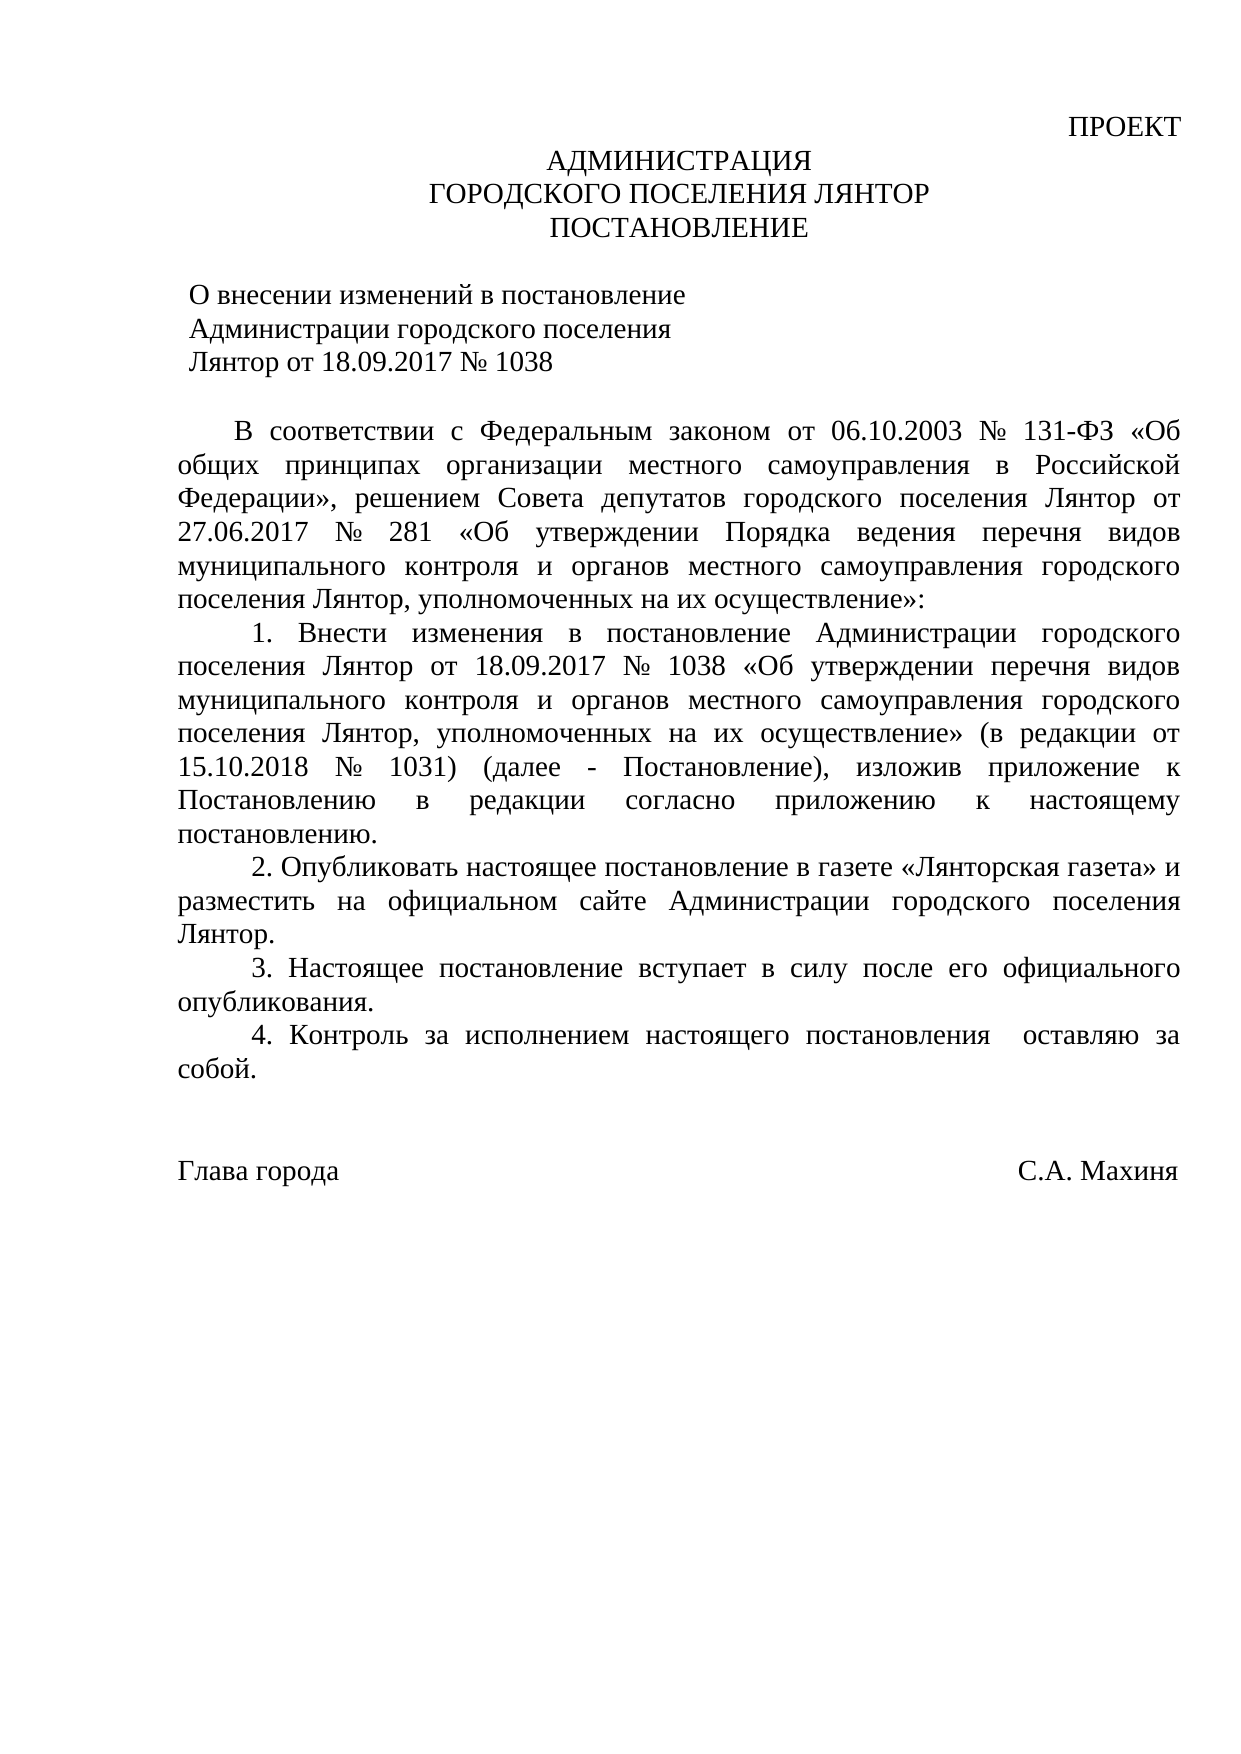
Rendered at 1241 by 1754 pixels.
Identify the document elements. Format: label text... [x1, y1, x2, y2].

text ПРОЕКТ [177, 109, 1181, 143]
text 4. Контроль за исполнением настоящего постановления оставляю за собой. [177, 1017, 1181, 1084]
table_header О внесении изменений в постановление Администрации городского поселения Лянтор от 18.09.2017 № 1038 [177, 244, 749, 378]
text В соответствии с Федеральным законом от 06.10.2003 № 131-ФЗ «Об общих принципах организации местного самоуправления в Российской Федерации», решением Совета депутатов городского поселения Лянтор от 27.06.2017 № 281 «Об утверждении Порядка ведения перечня видов муниципального контроля и органов местного самоуправления городского поселения Лянтор, уполномоченных на их осуществление»: [177, 413, 1181, 615]
text 2. Опубликовать настоящее постановление в газете «Лянторская газета» и разместить на официальном сайте Администрации городского поселения Лянтор. [177, 849, 1181, 950]
text 1. Внести изменения в постановление Администрации городского поселения Лянтор от 18.09.2017 № 1038 «Об утверждении перечня видов муниципального контроля и органов местного самоуправления городского поселения Лянтор, уполномоченных на их осуществление» (в редакции от 15.10.2018 № 1031) (далее - Постановление), изложив приложение к Постановлению в редакции согласно приложению к настоящему постановлению. [177, 615, 1181, 849]
text Глава города С.А. Махиня [177, 1153, 1181, 1187]
text ПОСТАНОВЛЕНИЕ [177, 210, 1181, 244]
text Администрация городского поселения Лянтор [177, 143, 1181, 210]
text 3. Настоящее постановление вступает в силу после его официального опубликования. [177, 950, 1181, 1017]
